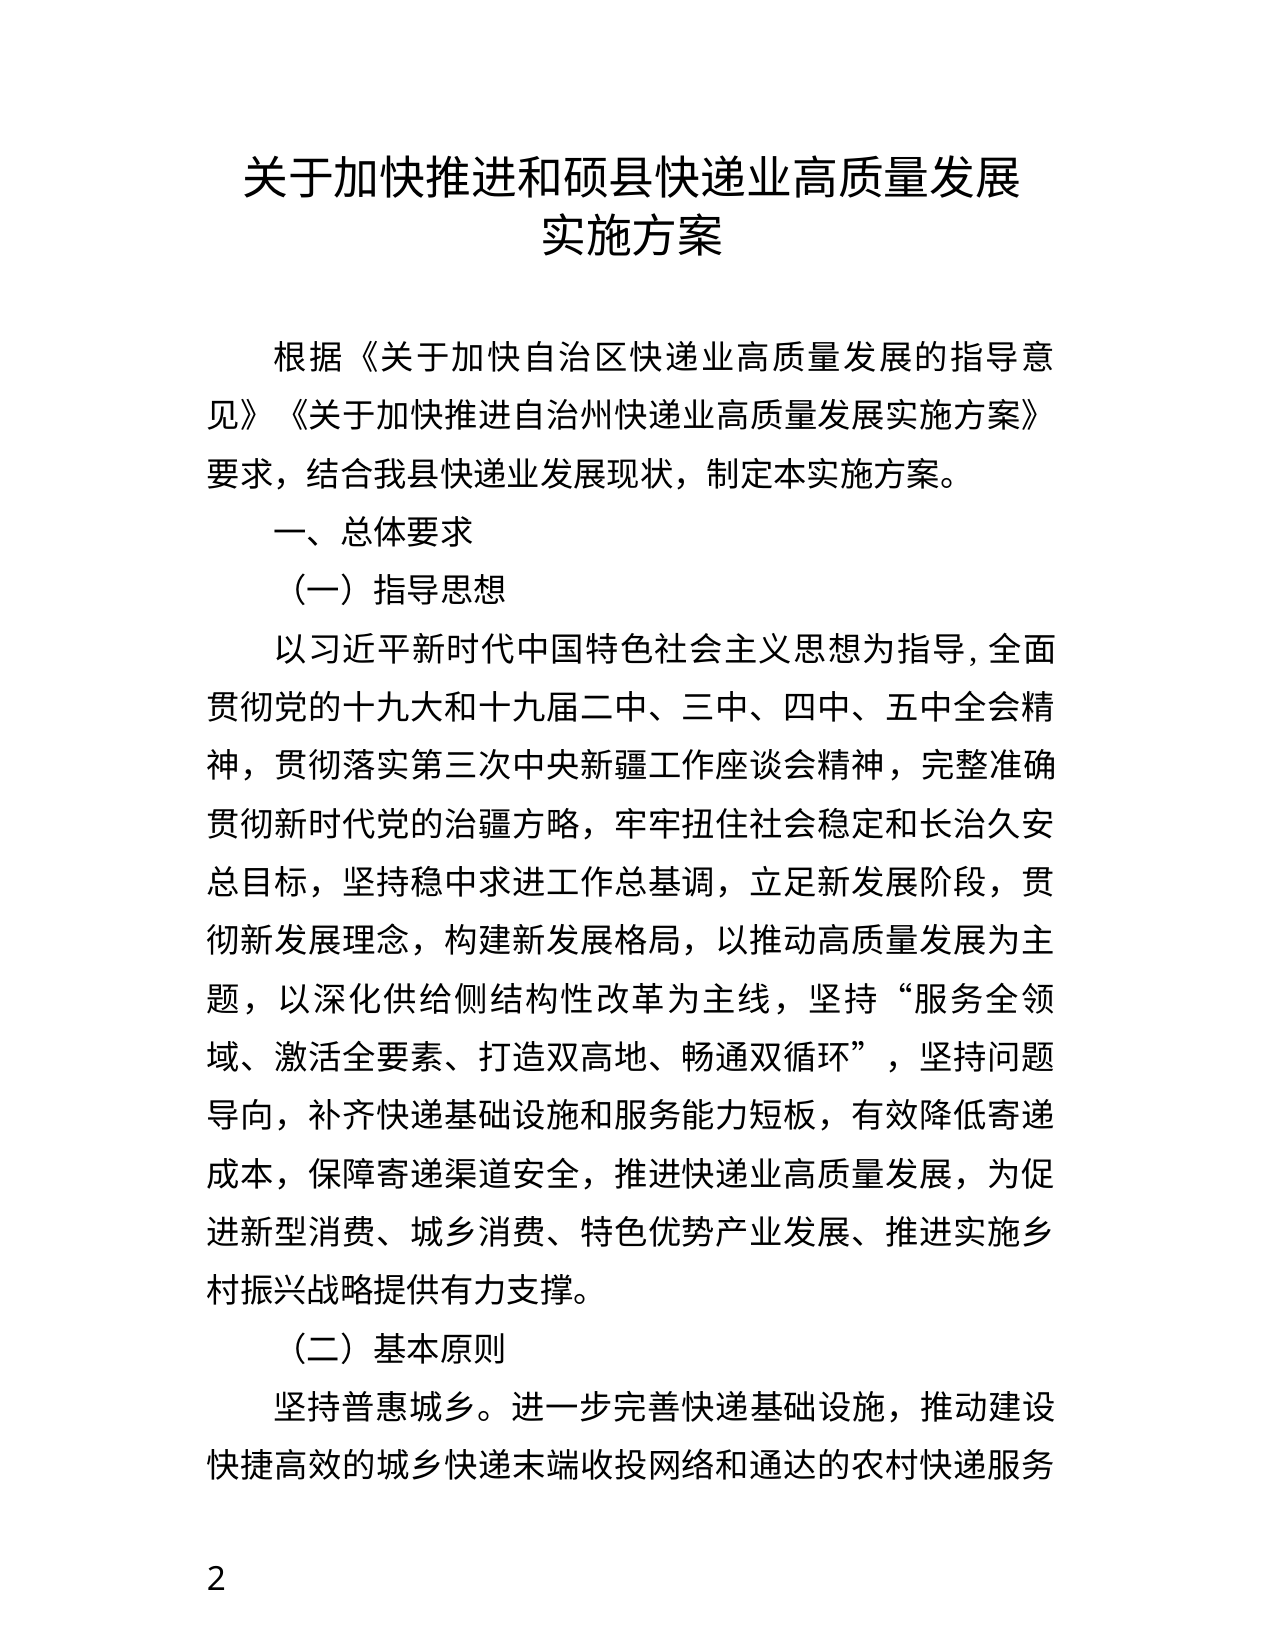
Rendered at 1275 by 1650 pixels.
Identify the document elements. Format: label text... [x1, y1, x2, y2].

text 一、总体要求 [207, 498, 1056, 556]
text 以习近平新时代中国特色社会主义思想为指导, 全面贯彻党的十九大和十九届二中、三中、四中、五中全会精神，贯彻落实第三次中央新疆工作座谈会精神，完整准确贯彻新时代党的治疆方略，牢牢扭住社会稳定和长治久安总目标，坚持稳中求进工作总基调，立足新发展阶段，贯彻新发展理念，构建新发展格局，以推动高质量发展为主题，以深化供给侧结构性改革为主线，坚持“服务全领域、激活全要素、打造双高地、畅通双循环”，坚持问题导向，补齐快递基础设施和服务能力短板，有效降低寄递成本，保障寄递渠道安全，推进快递业高质量发展，为促进新型消费、城乡消费、特色优势产业发展、推进实施乡村振兴战略提供有力支撑。 [207, 614, 1056, 1314]
text 实施方案 [207, 206, 1056, 264]
text （二）基本原则 [207, 1314, 1056, 1373]
text 关于加快推进和硕县快递业高质量发展 [207, 148, 1056, 206]
text （一）指导思想 [207, 556, 1056, 614]
text 根据《关于加快自治区快递业高质量发展的指导意见》《关于加快推进自治州快递业高质量发展实施方案》要求，结合我县快递业发展现状，制定本实施方案。 [207, 323, 1056, 498]
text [207, 1373, 1056, 1489]
